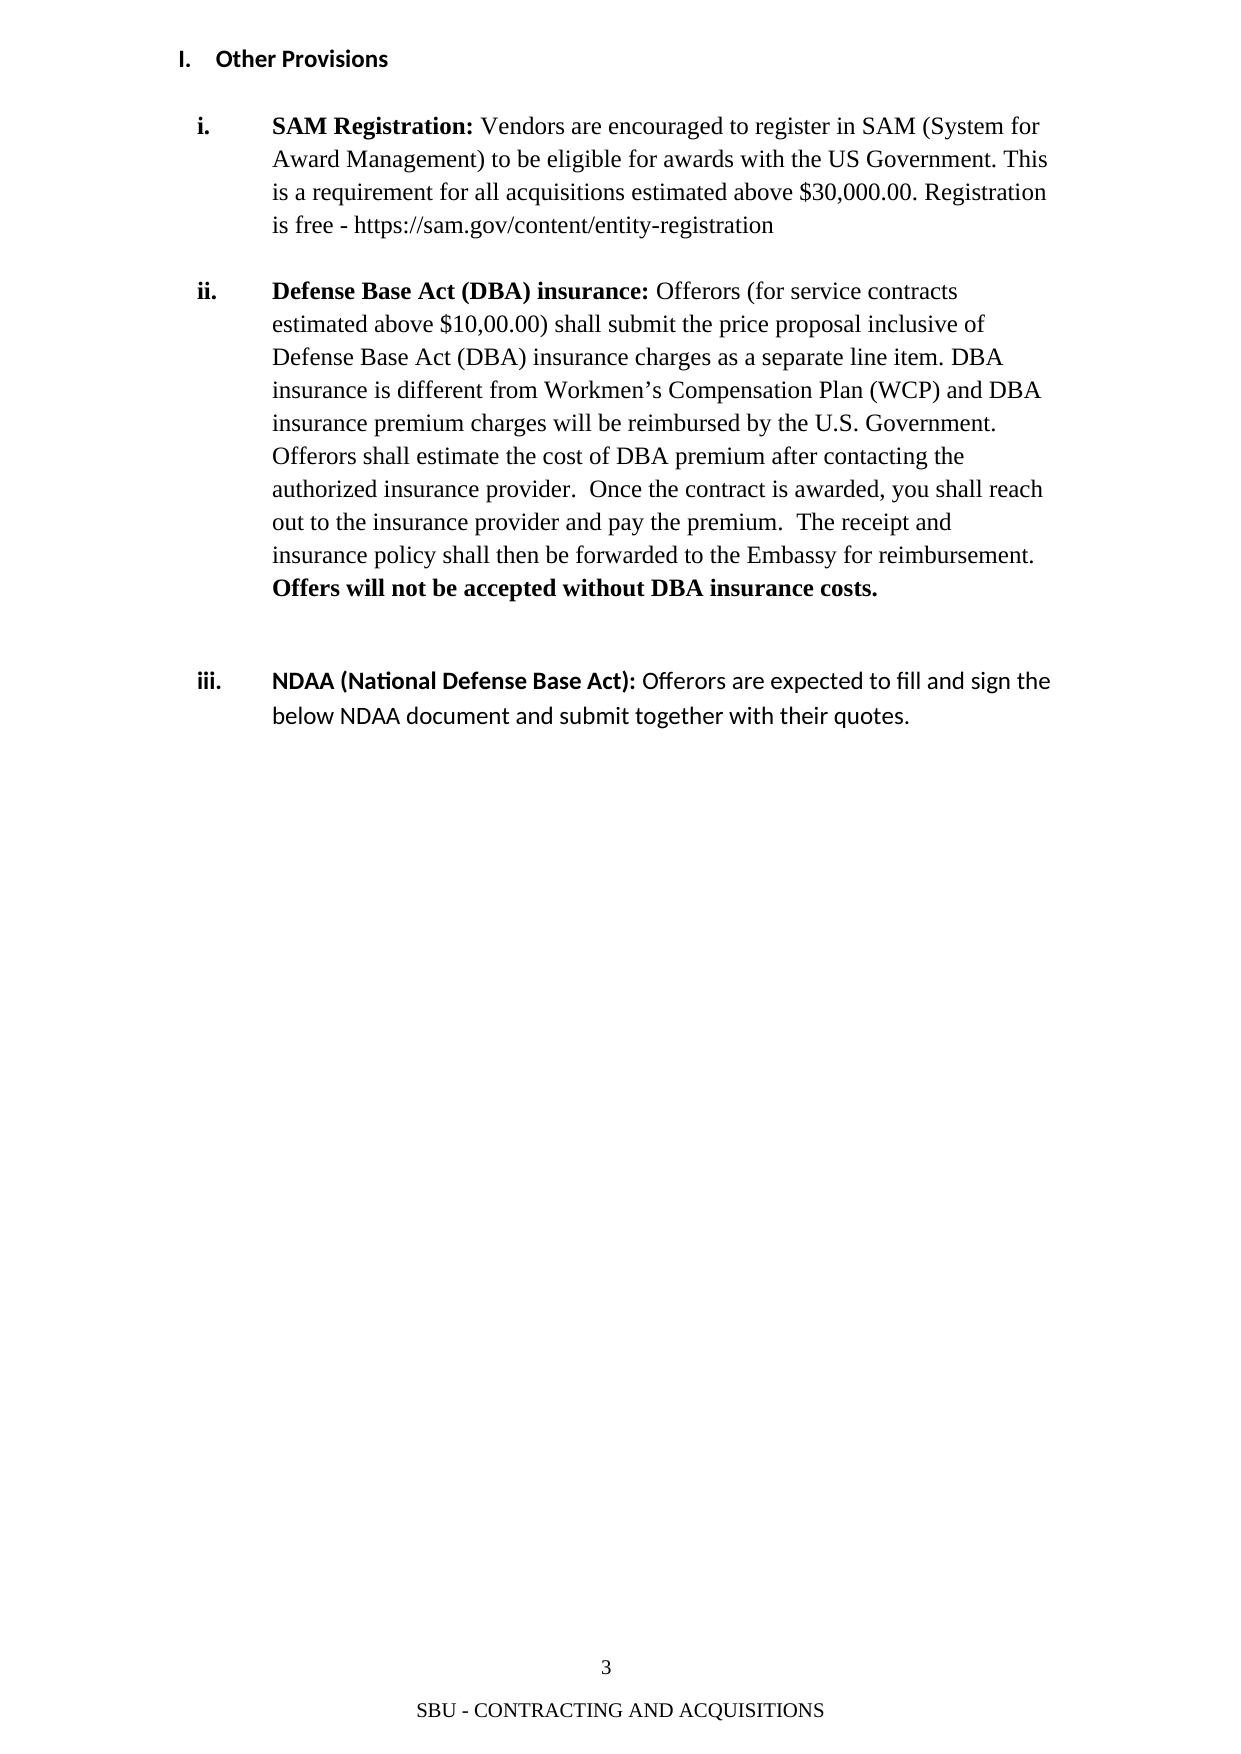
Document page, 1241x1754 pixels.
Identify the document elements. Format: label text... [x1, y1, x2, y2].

list SAM Registration: Vendors are encouraged to register in SAM (System for Award Management) to be eligible for awards with the US Government. This is a requirement for all acquisitions estimated above $30,000.00. Registration is free - https://sam.gov/content/entity-registration [197, 111, 1053, 239]
list Defense Base Act (DBA) insurance: Offerors (for service contracts estimated above $10,00.00) shall submit the price proposal inclusive of Defense Base Act (DBA) insurance charges as a separate line item. DBA insurance is different from Workmen’s Compensation Plan (WCP) and DBA insurance premium charges will be reimbursed by the U.S. Government. Offerors shall estimate the cost of DBA premium after contacting the authorized insurance provider. Once the contract is awarded, you shall reach out to the insurance provider and pay the premium. The receipt and insurance policy shall then be forwarded to the Embassy for reimbursement. Offers will not be accepted without DBA insurance costs. [197, 276, 1053, 602]
list NDAA (National Defense Base Act): Offerors are expected to fill and sign the below NDAA document and submit together with their quotes. [197, 666, 1053, 731]
list Other Provisions [178, 43, 1053, 73]
